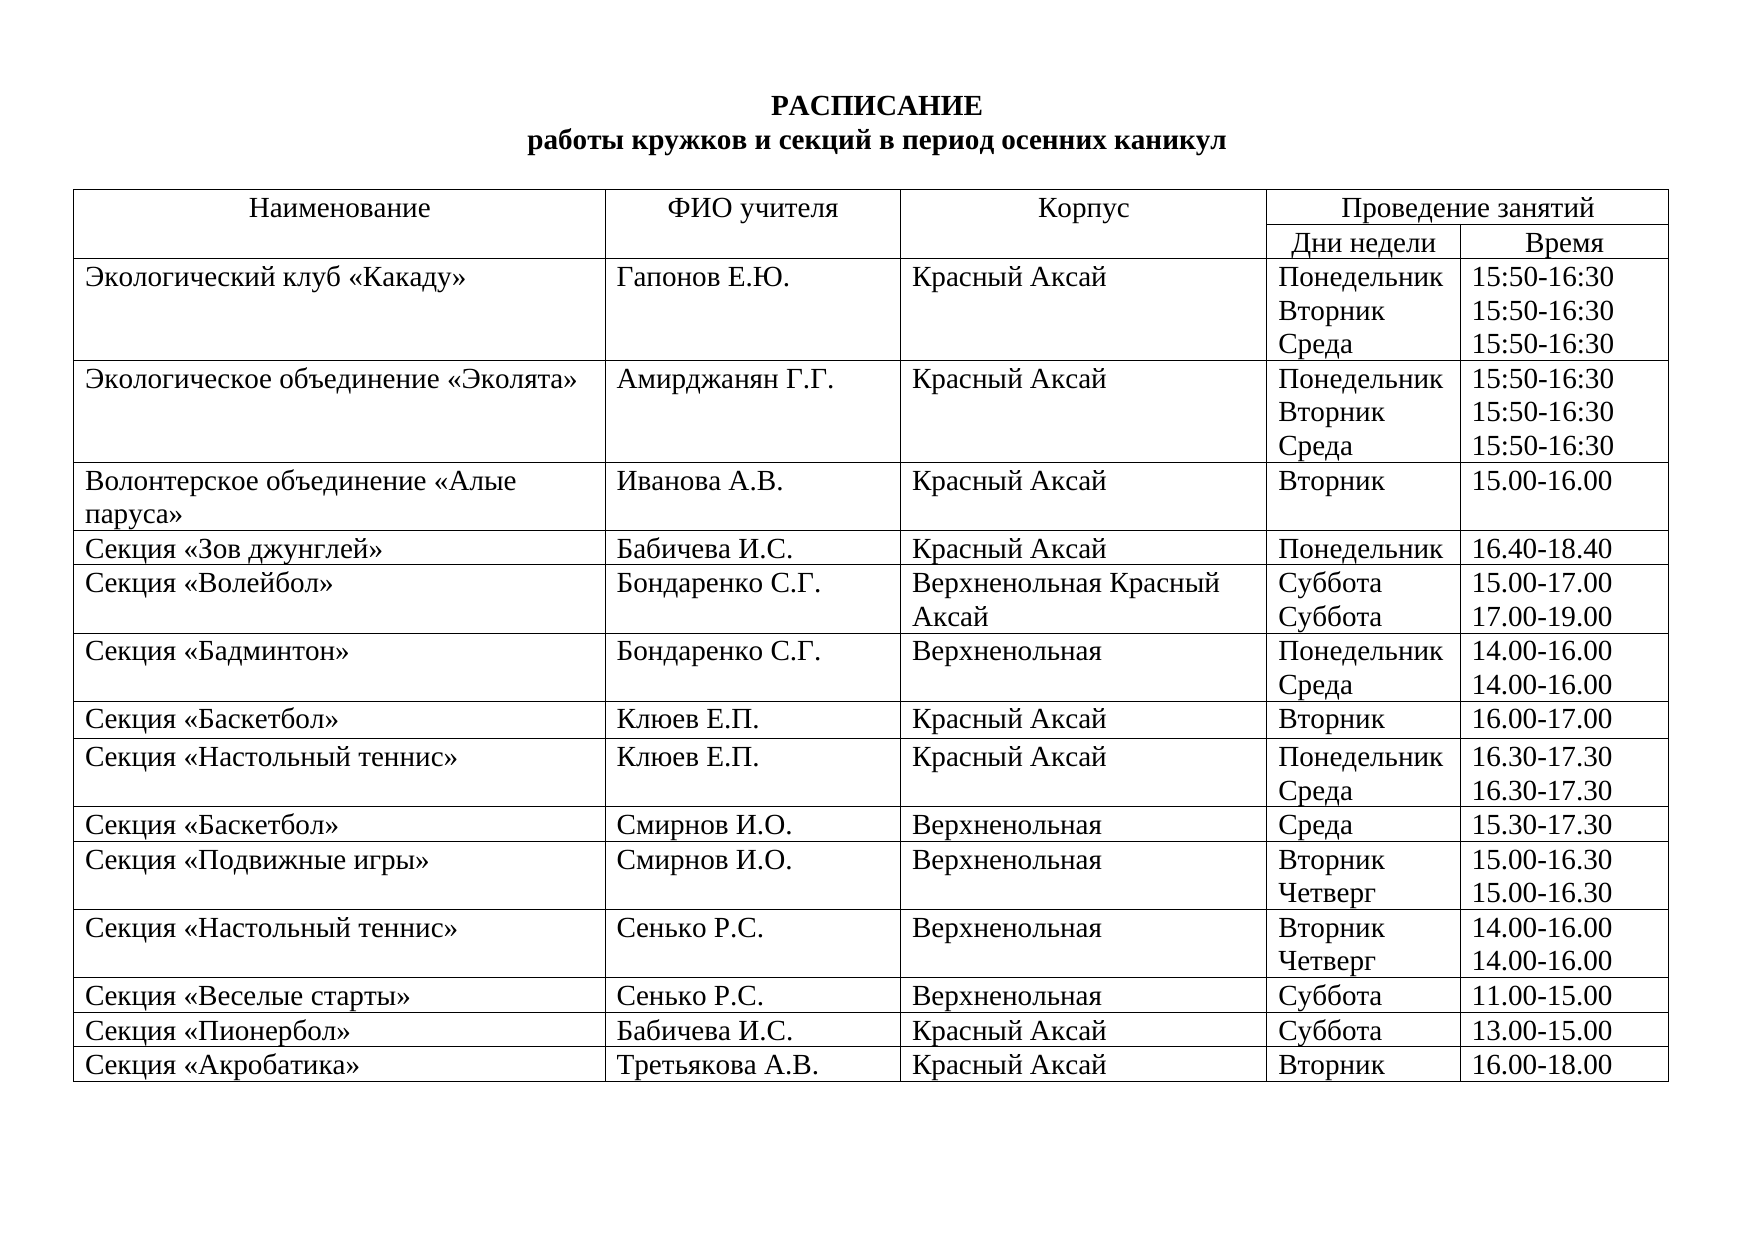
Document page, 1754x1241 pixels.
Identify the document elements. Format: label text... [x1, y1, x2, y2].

table_cell Красный Аксай [901, 531, 1266, 564]
table_header Наименование [74, 190, 605, 258]
table_header Корпус [901, 190, 1266, 258]
table_cell Секция «Зов джунглей» [74, 531, 605, 564]
table_cell 13.00-15.00 [1461, 1013, 1668, 1046]
table_cell Секция «Настольный теннис» [74, 910, 605, 977]
table_cell Среда [1267, 807, 1460, 841]
table_cell 16.00-17.00 [1461, 702, 1668, 738]
table_cell Красный Аксай [901, 259, 1266, 360]
table_cell Красный Аксай [901, 702, 1266, 738]
table_header ФИО учителя [606, 190, 900, 258]
table_cell Верхненольная [901, 910, 1266, 977]
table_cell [1461, 1047, 1668, 1081]
table_cell Секция «Баскетбол» [74, 702, 605, 738]
table_cell Вторник [1267, 463, 1460, 530]
table_cell Бондаренко С.Г. [606, 565, 900, 632]
table_cell Амирджанян Г.Г. [606, 361, 900, 462]
table_cell Верхненольная Красный Аксай [901, 565, 1266, 632]
table_cell Суббота [1267, 1013, 1460, 1046]
table_cell Бондаренко С.Г. [606, 634, 900, 701]
table_cell Секция «Акробатика» [74, 1047, 605, 1081]
table_cell Понедельник Среда [1267, 634, 1460, 701]
table_cell Бабичева И.С. [606, 531, 900, 564]
table_cell Секция «Пионербол» [74, 1013, 605, 1046]
table_cell 15.00-16.00 [1461, 463, 1668, 530]
table_cell Дни недели [1267, 225, 1460, 258]
table_cell Сенько Р.С. [606, 978, 900, 1012]
table_cell Понедельник Вторник Среда [1267, 361, 1460, 462]
table_cell Секция «Подвижные игры» [74, 842, 605, 909]
table_cell Сенько Р.С. [606, 910, 900, 977]
table_header Проведение занятий [1267, 190, 1668, 224]
table_cell Красный Аксай [901, 1047, 1266, 1081]
table_cell Экологический клуб «Какаду» [74, 259, 605, 360]
table_cell Верхненольная [901, 978, 1266, 1012]
table_cell Волонтерское объединение «Алые паруса» [74, 463, 605, 530]
table_cell Время [1461, 225, 1668, 258]
table_cell Вторник Четверг [1267, 842, 1460, 909]
table_cell Смирнов И.О. [606, 807, 900, 841]
table_cell Секция «Настольный теннис» [74, 739, 605, 806]
table_cell 15.30-17.30 [1461, 807, 1668, 841]
table_cell 16.40-18.40 [1461, 531, 1668, 564]
table_cell Секция «Бадминтон» [74, 634, 605, 701]
table_cell 15:50-16:30 15:50-16:30 15:50-16:30 [1461, 361, 1668, 462]
table_cell Суббота [1267, 978, 1460, 1012]
table_cell Красный Аксай [901, 739, 1266, 806]
text работы кружков и секций в период осенних каникул [118, 122, 1636, 156]
text РАСПИСАНИЕ [118, 88, 1636, 122]
table_cell Понедельник Среда [1267, 739, 1460, 806]
table_cell Клюев Е.П. [606, 739, 900, 806]
table_cell 15.00-16.30 15.00-16.30 [1461, 842, 1668, 909]
table_cell Секция «Баскетбол» [74, 807, 605, 841]
table_cell Красный Аксай [901, 1013, 1266, 1046]
table_cell Вторник [1267, 702, 1460, 738]
table_cell Вторник Четверг [1267, 1047, 1460, 1081]
table_cell Иванова А.В. [606, 463, 900, 530]
table_cell Гапонов Е.Ю. [606, 259, 900, 360]
table_cell 14.00-16.00 14.00-16.00 [1461, 634, 1668, 701]
table_cell Секция «Волейбол» [74, 565, 605, 632]
table_cell 14.00-16.00 14.00-16.00 [1461, 910, 1668, 977]
table_cell Красный Аксай [901, 361, 1266, 462]
table_cell Суббота Суббота [1267, 565, 1460, 632]
table_cell 15:50-16:30 15:50-16:30 15:50-16:30 [1461, 259, 1668, 360]
table_cell 11.00-15.00 [1461, 978, 1668, 1012]
table_cell Вторник Четверг [1267, 910, 1460, 977]
table_cell Третьякова А.В. [606, 1047, 900, 1081]
table_cell Секция «Веселые старты» [74, 978, 605, 1012]
table_cell 15.00-17.00 17.00-19.00 [1461, 565, 1668, 632]
table_cell Смирнов И.О. [606, 842, 900, 909]
table_cell Красный Аксай [901, 463, 1266, 530]
table_cell Клюев Е.П. [606, 702, 900, 738]
table_cell Верхненольная [901, 842, 1266, 909]
table_cell Верхненольная [901, 634, 1266, 701]
table_cell Экологическое объединение «Эколята» [74, 361, 605, 462]
table_cell Бабичева И.С. [606, 1013, 900, 1046]
table_cell Понедельник [1267, 531, 1460, 564]
table_cell Понедельник Вторник Среда [1267, 259, 1460, 360]
table_cell Верхненольная [901, 807, 1266, 841]
table_cell 16.30-17.30 16.30-17.30 [1461, 739, 1668, 806]
